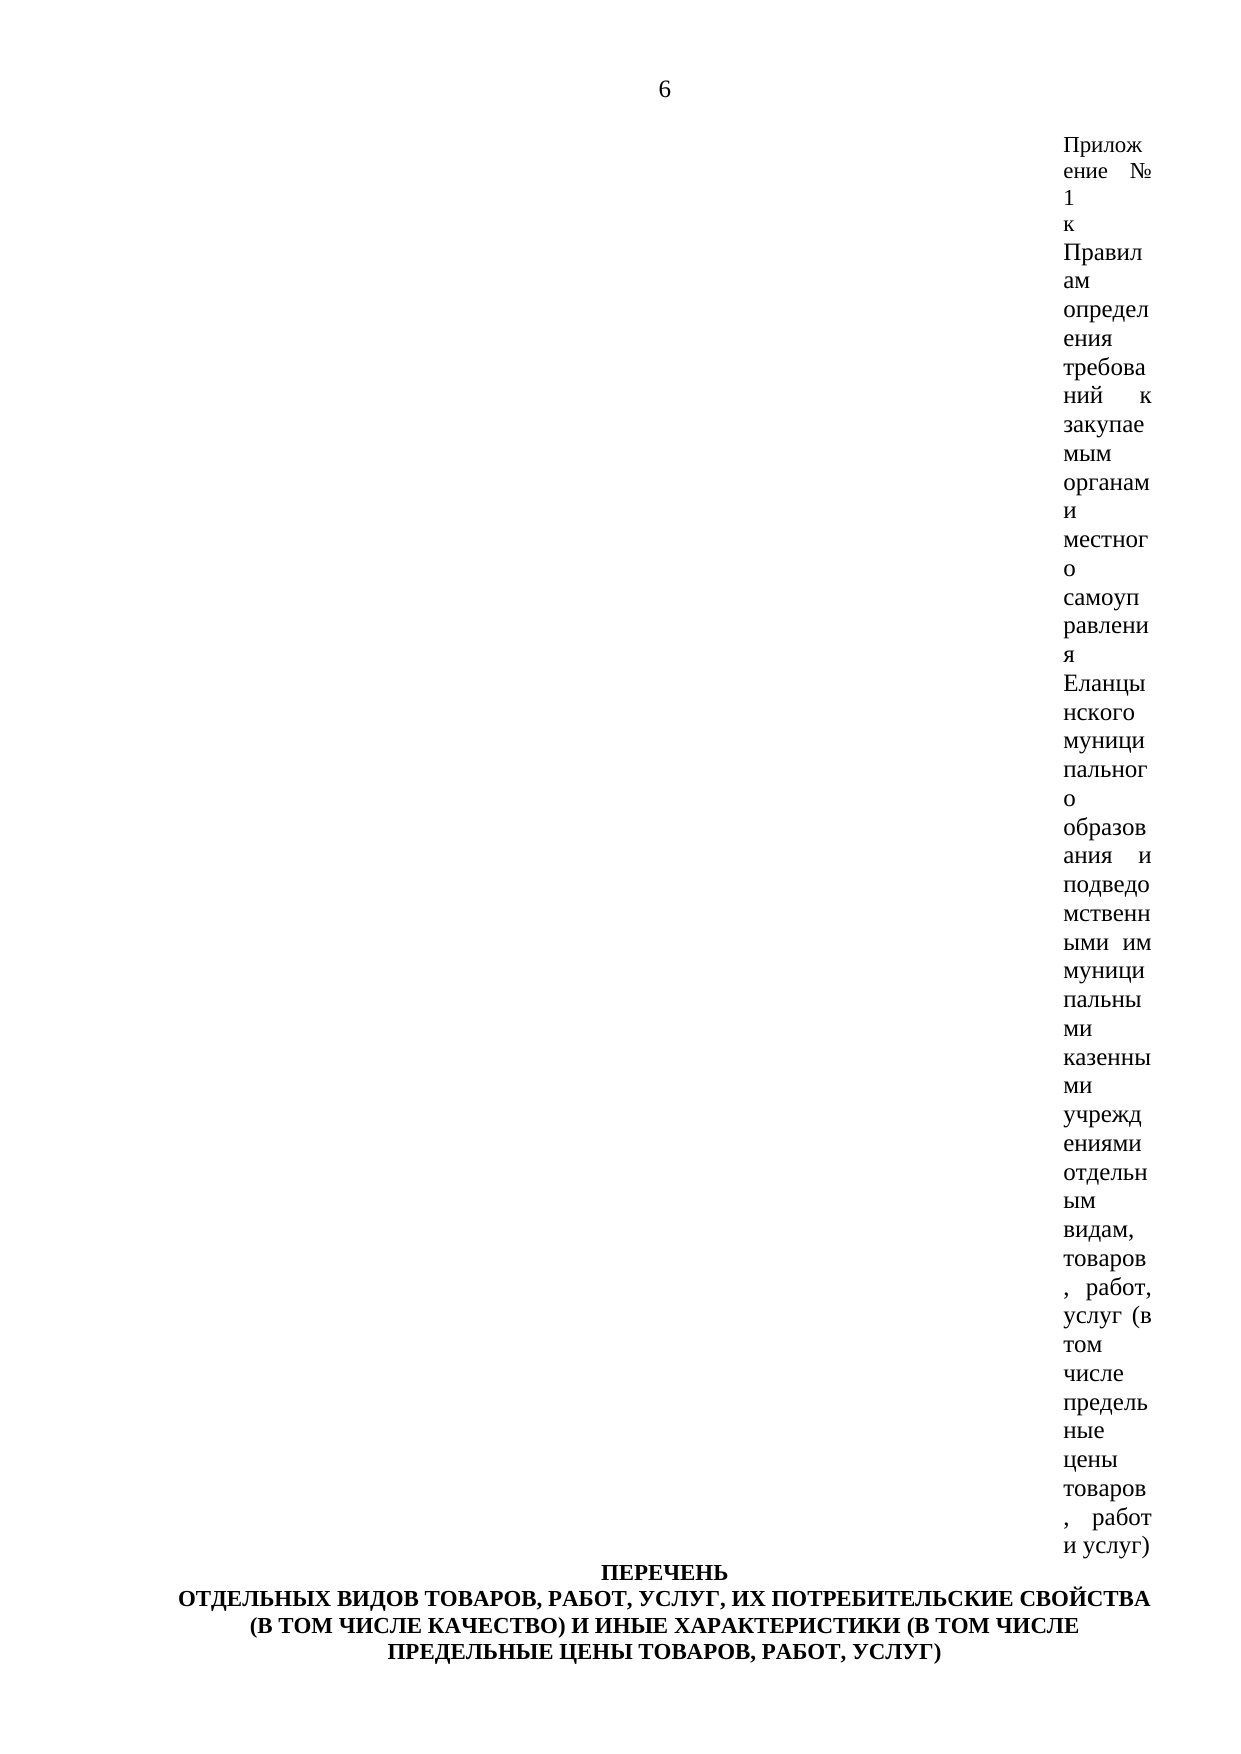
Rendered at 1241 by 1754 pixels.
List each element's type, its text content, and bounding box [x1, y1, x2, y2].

text ПЕРЕЧЕНЬ [177, 1559, 1152, 1586]
text ОТДЕЛЬНЫХ ВИДОВ ТОВАРОВ, РАБОТ, УСЛУГ, ИХ ПОТРЕБИТЕЛЬСКИЕ СВОЙСТВА (В ТОМ ЧИСЛЕ КАЧЕСТВО) И ИНЫЕ ХАРАКТЕРИСТИКИ (В ТОМ ЧИСЛЕ ПРЕДЕЛЬНЫЕ ЦЕНЫ ТОВАРОВ, РАБОТ, УСЛУГ) [177, 1586, 1152, 1664]
text Приложение № 1 [1063, 131, 1152, 210]
text к Правилам определения требований к закупаемым органами местного самоуправления Еланцынского муниципального образования и подведомственными им муниципальными казенными учреждениями отдельным видам, товаров, работ, услуг (в том числе предельные цены товаров, работ и услуг) [1063, 210, 1152, 1559]
